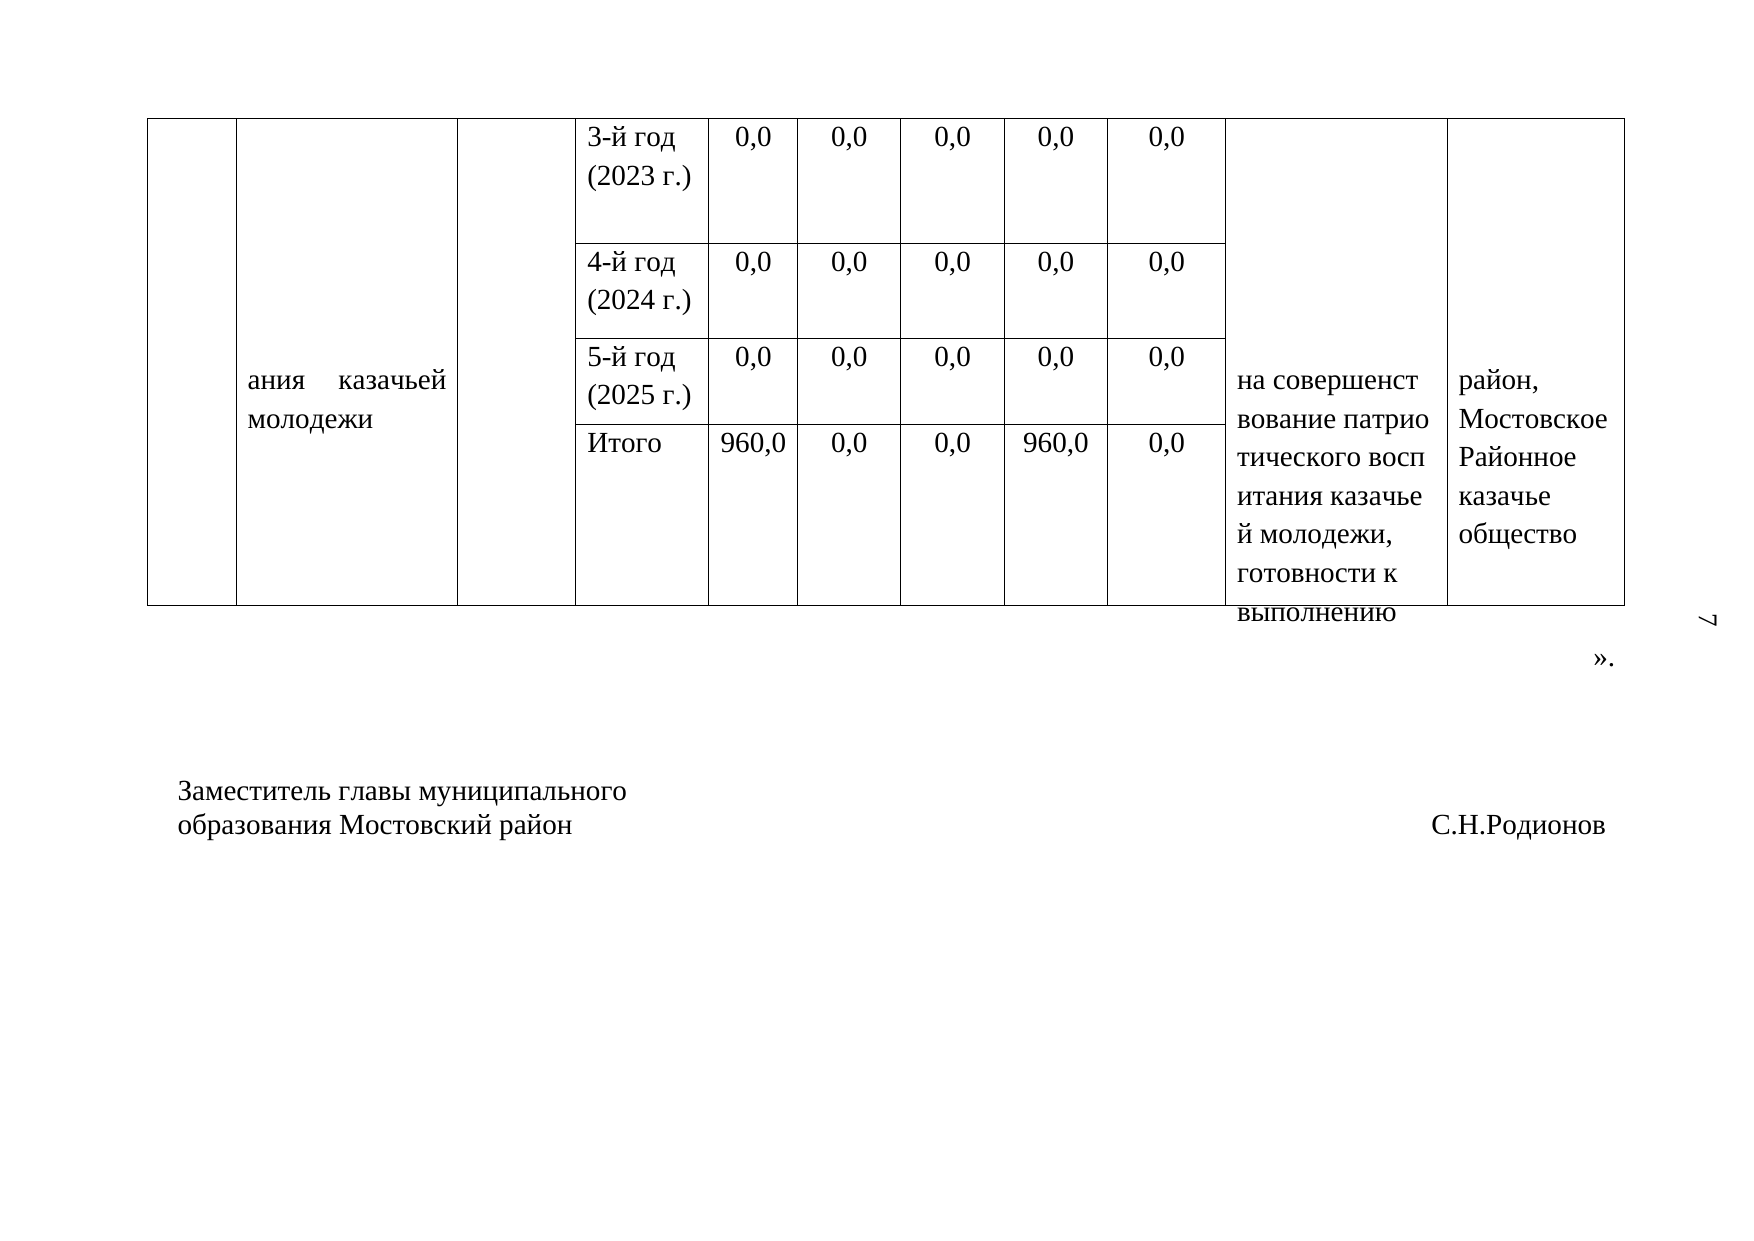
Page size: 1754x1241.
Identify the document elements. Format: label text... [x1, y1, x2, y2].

table_cell 0,0 [1108, 244, 1225, 338]
table_cell 0,0 [709, 119, 797, 243]
table_cell 3-й год (2023 г.) [576, 119, 708, 243]
text ». [177, 639, 1636, 673]
table_cell 0,0 [1005, 119, 1107, 243]
table_cell 0,0 [798, 425, 900, 604]
table_cell 4-й год (2024 г.) [576, 244, 708, 338]
table_cell 0,0 [1005, 244, 1107, 338]
table_cell 960,0 [1005, 425, 1107, 604]
table_cell Итого [576, 425, 708, 604]
table_cell 0,0 [798, 244, 900, 338]
table_cell 0,0 [901, 119, 1004, 243]
text Заместитель главы муниципального [177, 773, 1651, 807]
table_cell 0,0 [901, 425, 1004, 604]
table_cell 960,0 [709, 425, 797, 604]
table_cell 0,0 [1005, 339, 1107, 424]
table_cell 0,0 [798, 119, 900, 243]
table_cell 0,0 [1108, 119, 1225, 243]
table_cell 0,0 [1108, 339, 1225, 424]
table_cell 0,0 [901, 244, 1004, 338]
table_cell 0,0 [1108, 425, 1225, 604]
table_cell 0,0 [709, 339, 797, 424]
table_cell 0,0 [901, 339, 1004, 424]
text образования Мостовский район С.Н.Родионов [177, 807, 1651, 840]
table_cell 5-й год (2025 г.) [576, 339, 708, 424]
table_cell 0,0 [798, 339, 900, 424]
table_cell 0,0 [709, 244, 797, 338]
